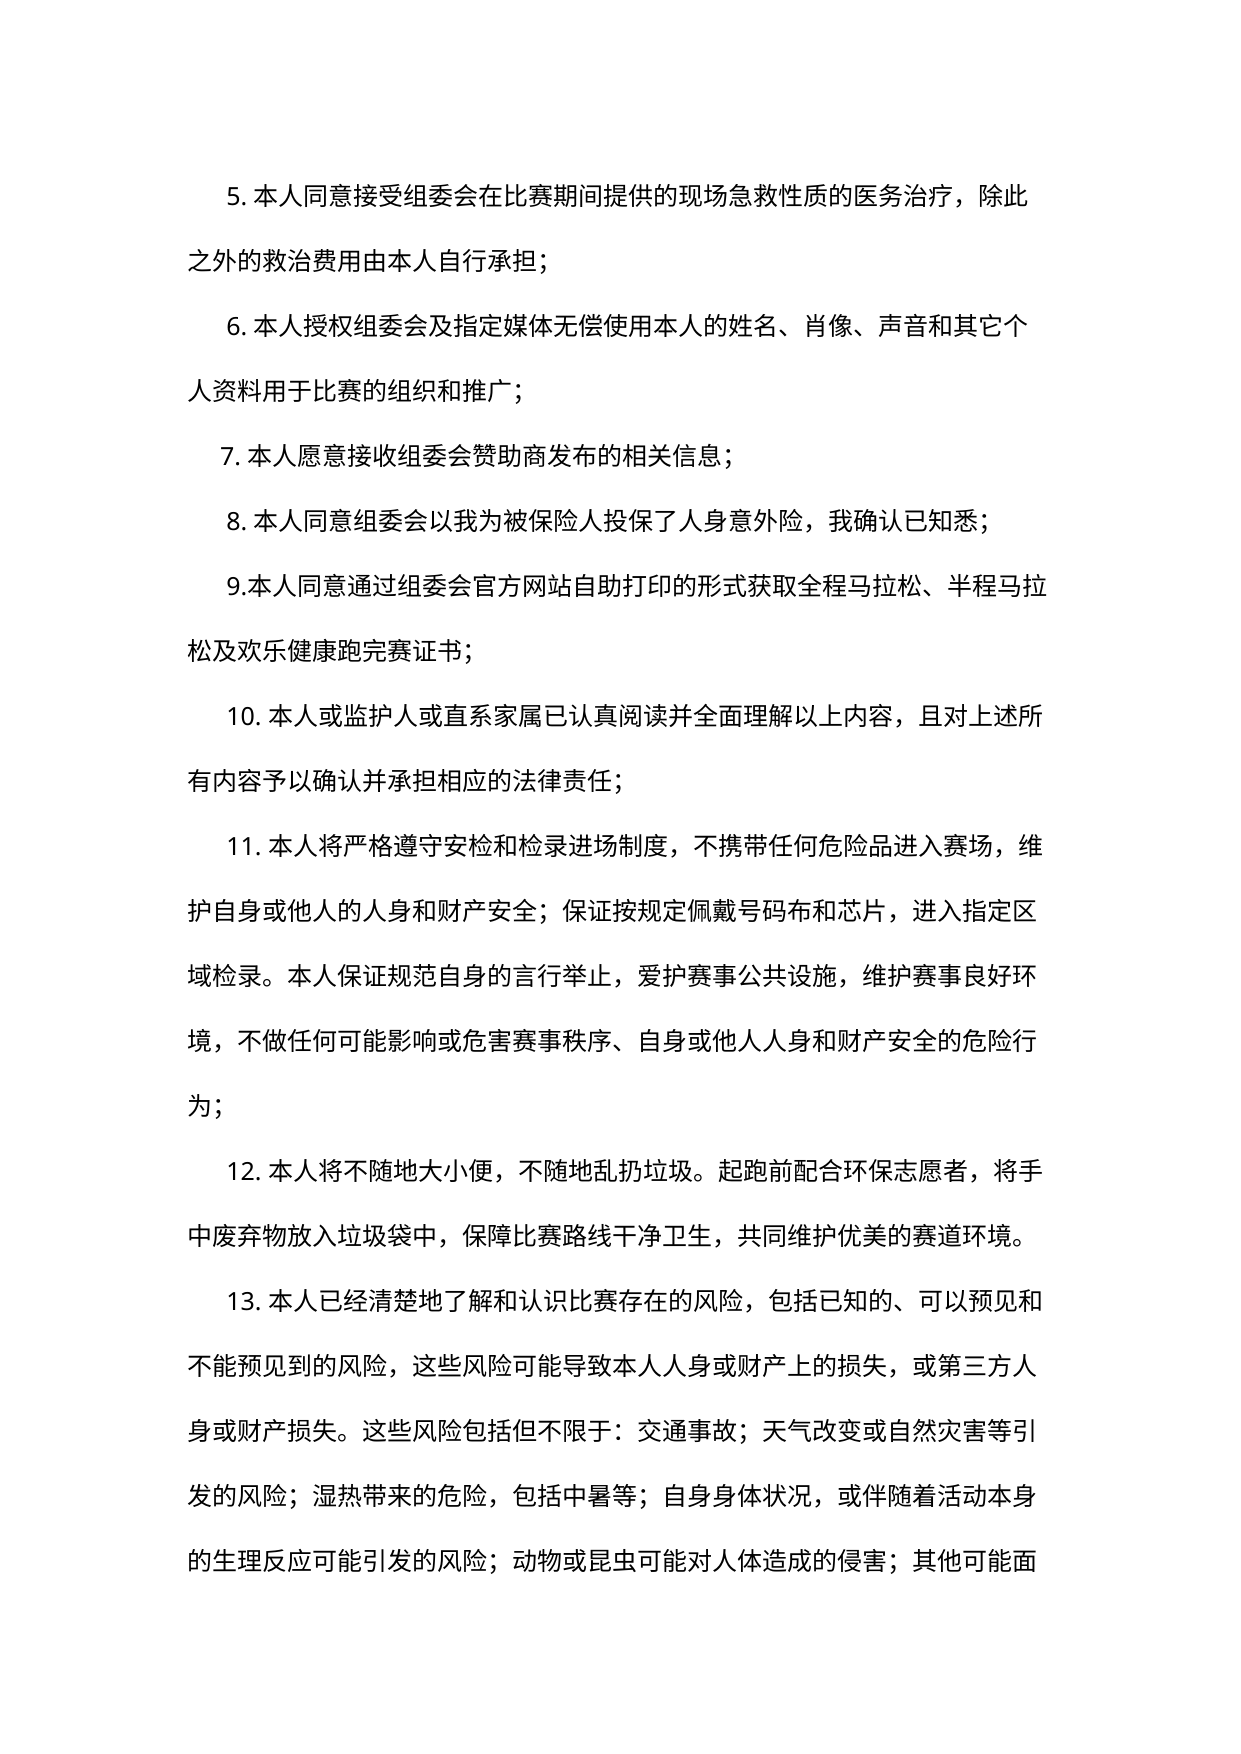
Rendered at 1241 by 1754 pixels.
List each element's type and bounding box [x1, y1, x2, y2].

text [187, 162, 1053, 552]
text [187, 552, 1053, 1592]
